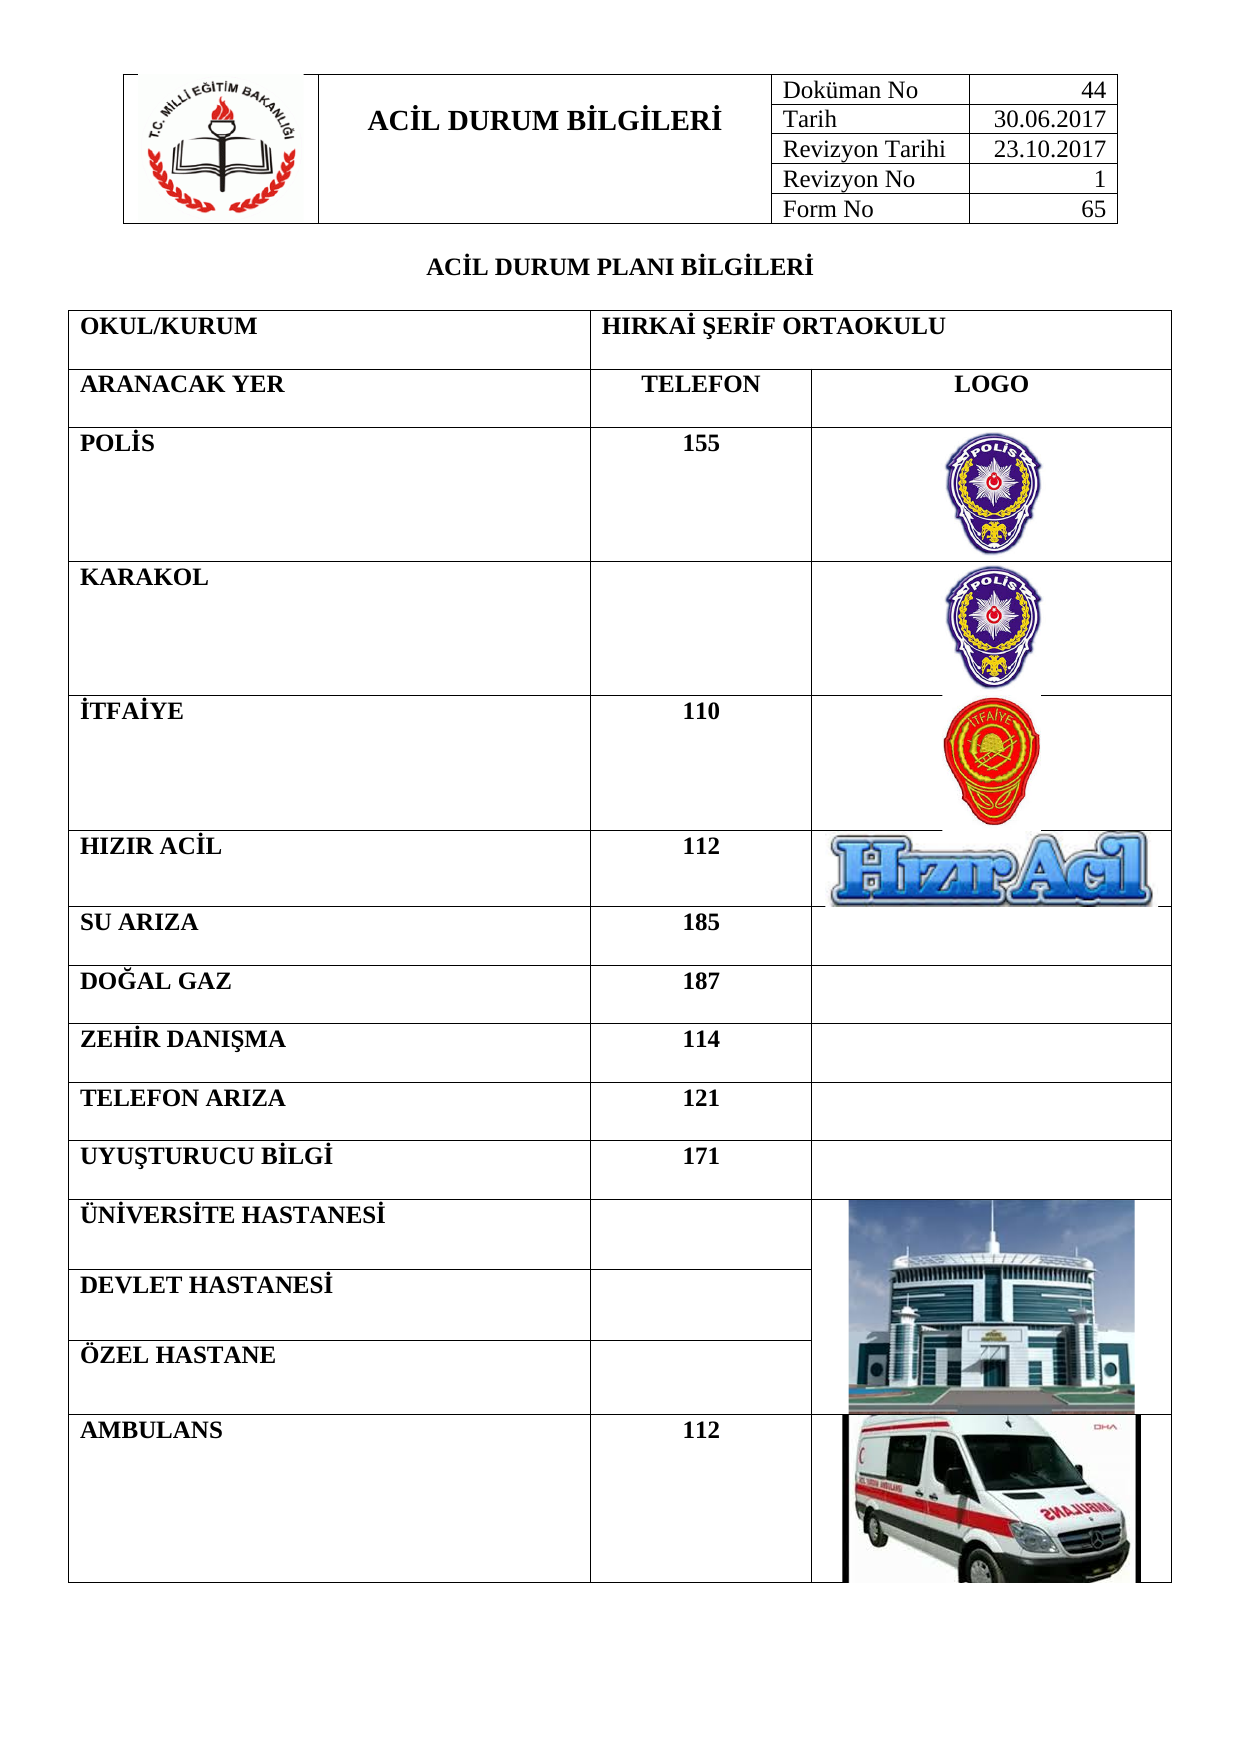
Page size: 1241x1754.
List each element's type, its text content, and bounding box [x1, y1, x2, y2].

table_cell [1041, 696, 1171, 830]
table_cell [812, 428, 936, 561]
table_cell AMBULANS [69, 1415, 590, 1582]
table_cell [812, 1024, 1171, 1082]
picture [848, 1200, 1135, 1414]
table_cell 110 [591, 696, 811, 830]
table_cell ZEHİR DANIŞMA [69, 1024, 590, 1082]
table_cell [812, 562, 936, 695]
table_header HIRKAİ ŞERİF ORTAOKULU [591, 311, 1171, 368]
table_cell [812, 831, 825, 906]
table_cell HIZIR ACİL [69, 831, 590, 906]
picture [138, 74, 304, 222]
table_cell KARAKOL [69, 562, 590, 695]
table_cell 112 [591, 831, 811, 906]
table_cell DOĞAL GAZ [69, 966, 590, 1023]
table_cell TELEFON [591, 370, 811, 427]
table_cell ÖZEL HASTANE [69, 1341, 590, 1414]
table_cell ARANACAK YER [69, 370, 590, 427]
table_cell [812, 1415, 842, 1582]
table_cell SU ARIZA [69, 907, 590, 965]
table_cell [591, 1200, 811, 1269]
table_cell [812, 966, 1171, 1023]
table_cell UYUŞTURUCU BİLGİ [69, 1141, 590, 1199]
table_cell 185 [591, 907, 811, 965]
table_cell TELEFON ARIZA [69, 1083, 590, 1140]
table_cell DEVLET HASTANESİ [69, 1270, 590, 1339]
text ACİL DURUM PLANI BİLGİLERİ [148, 252, 1093, 281]
table_cell [1141, 1415, 1171, 1582]
table_cell [591, 562, 811, 695]
table_cell İTFAİYE [69, 696, 590, 830]
table_cell [812, 696, 942, 830]
picture [825, 562, 1159, 907]
table_cell 155 [591, 428, 811, 561]
table_cell [812, 1083, 1171, 1140]
table_cell [812, 907, 1171, 965]
table_cell 171 [591, 1141, 811, 1199]
table_cell 121 [591, 1083, 811, 1140]
table_cell [812, 1200, 848, 1414]
table_cell [591, 1341, 811, 1414]
table_cell 114 [591, 1024, 811, 1082]
table_cell ÜNİVERSİTE HASTANESİ [69, 1200, 590, 1269]
table_cell [1048, 428, 1171, 561]
table_cell [1159, 831, 1171, 906]
picture [842, 1415, 1141, 1583]
table_header OKUL/KURUM [69, 311, 590, 368]
picture [936, 428, 1048, 561]
table_cell [1135, 1200, 1171, 1414]
table_cell [812, 1141, 1171, 1199]
table_cell LOGO [812, 370, 1171, 427]
table_cell 112 [591, 1415, 811, 1582]
table_cell [591, 1270, 811, 1339]
table_cell POLİS [69, 428, 590, 561]
table_cell [1048, 562, 1171, 695]
table_cell 187 [591, 966, 811, 1023]
